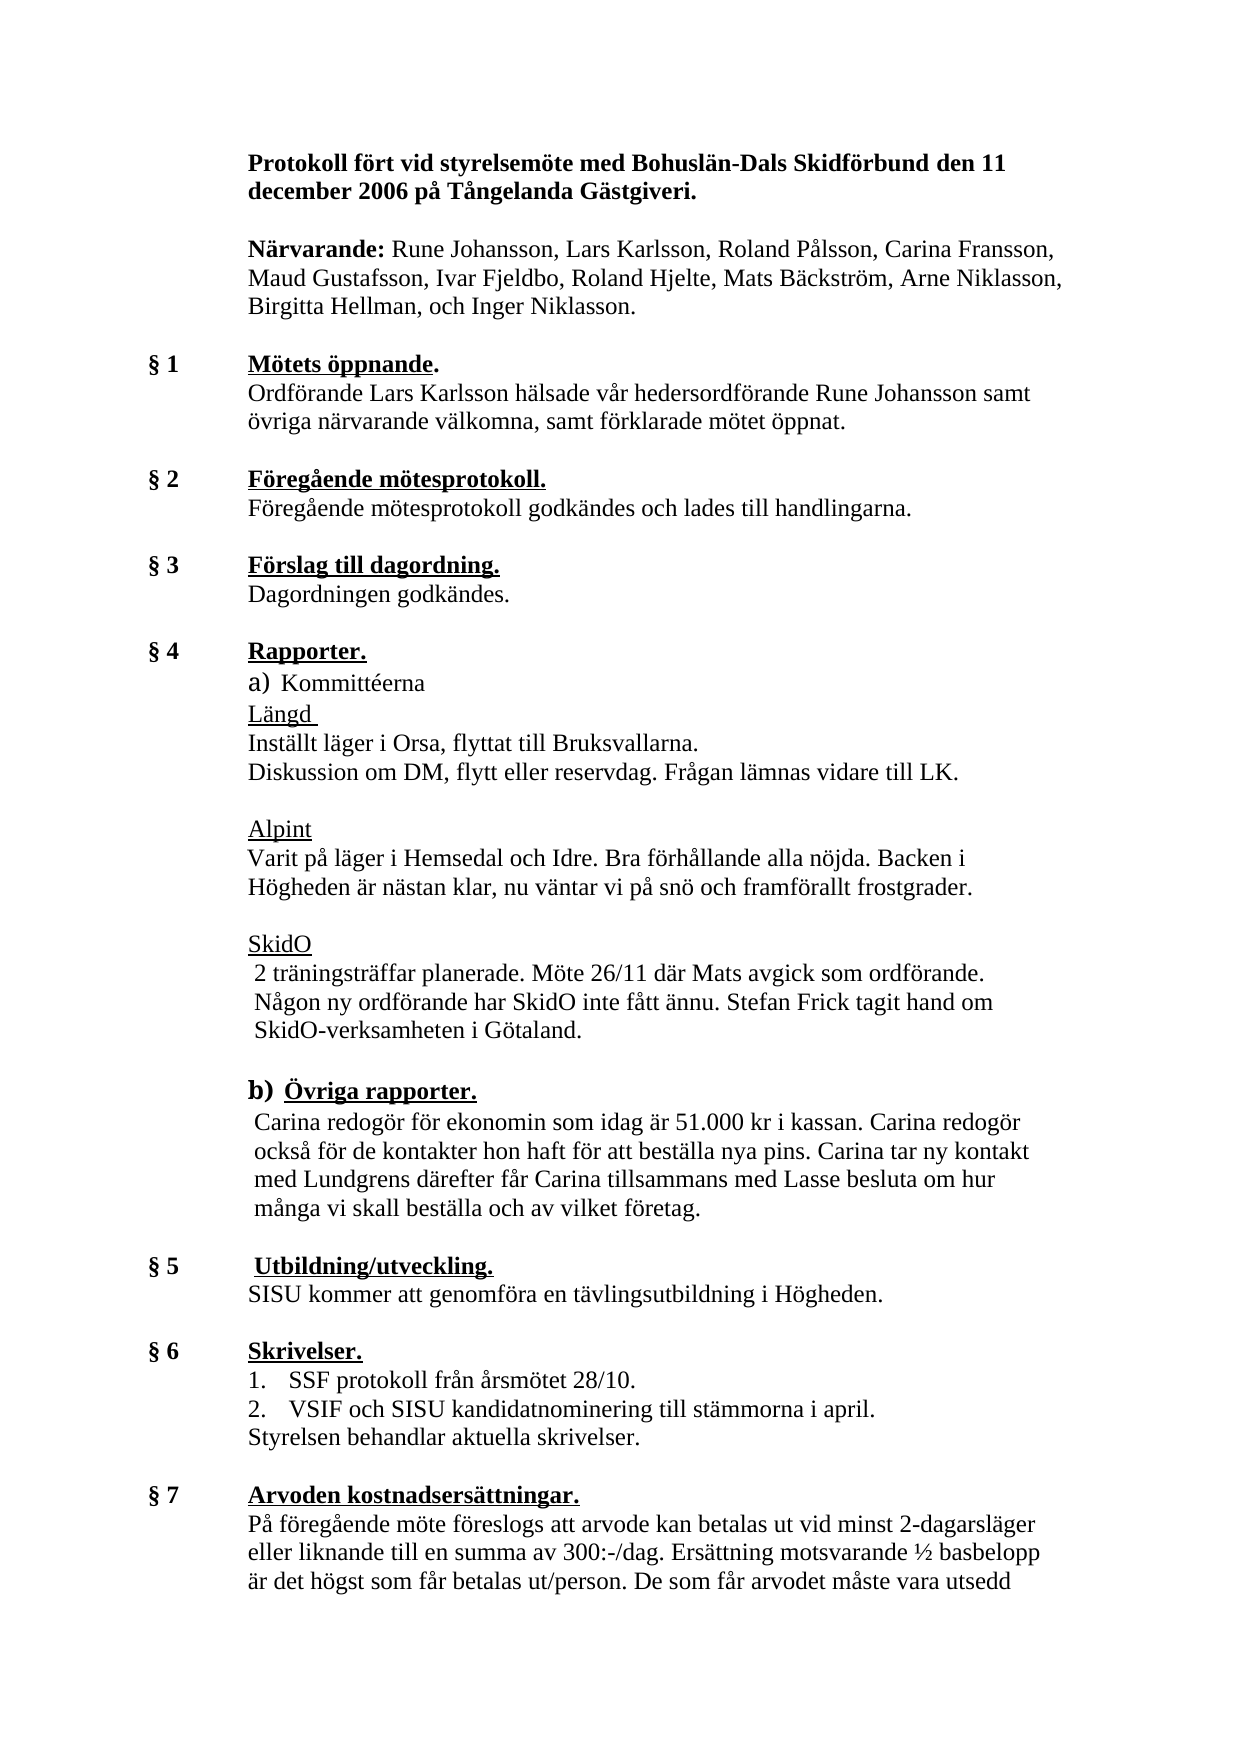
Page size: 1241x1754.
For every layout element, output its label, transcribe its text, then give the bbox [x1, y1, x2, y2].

text § 1 Mötets öppnande. [148, 349, 1093, 378]
text b) Övriga rapporter. [248, 1073, 1093, 1107]
text SISU kommer att genomföra en tävlingsutbildning i Högheden. [148, 1279, 1093, 1308]
text Carina redogör för ekonomin som idag är 51.000 kr i kassan. Carina redogör [148, 1107, 1093, 1136]
text Närvarande: Rune Johansson, Lars Karlsson, Roland Pålsson, Carina Fransson, Maud Gustafsson, Ivar Fjeldbo, Roland Hjelte, Mats Bäckström, Arne Niklasson, Birgitta Hellman, och Inger Niklasson. [248, 234, 1093, 320]
text § 2 Föregående mötesprotokoll. [148, 464, 1093, 493]
text 2 träningsträffar planerade. Möte 26/11 där Mats avgick som ordförande. [148, 958, 1093, 987]
text Längd [148, 699, 1093, 728]
text Protokoll fört vid styrelsemöte med Bohuslän-Dals Skidförbund den 11 [148, 148, 1093, 176]
text med Lundgrens därefter får Carina tillsammans med Lasse besluta om hur [148, 1164, 1093, 1193]
text Diskussion om DM, flytt eller reservdag. Frågan lämnas vidare till LK. [148, 757, 1093, 785]
text Någon ny ordförande har SkidO inte fått ännu. Stefan Frick tagit hand om [148, 987, 1093, 1015]
text På föregående möte föreslogs att arvode kan betalas ut vid minst 2-dagarsläger [148, 1509, 1093, 1537]
text SkidO [148, 929, 1093, 958]
text Styrelsen behandlar aktuella skrivelser. [248, 1422, 1093, 1451]
text Alpint [148, 814, 1093, 843]
text också för de kontakter hon haft för att beställa nya pins. Carina tar ny kontakt [148, 1136, 1093, 1164]
text Dagordningen godkändes. [248, 579, 1093, 608]
text Inställt läger i Orsa, flyttat till Bruksvallarna. [148, 728, 1093, 757]
text SkidO-verksamheten i Götaland. [148, 1015, 1093, 1044]
text Högheden är nästan klar, nu väntar vi på snö och framförallt frostgrader. [148, 872, 1093, 900]
text många vi skall beställa och av vilket företag. [148, 1193, 1093, 1222]
text 2. VSIF och SISU kandidatnominering till stämmorna i april. [248, 1394, 1093, 1422]
text § 7 Arvoden kostnadsersättningar. [148, 1480, 1093, 1509]
text a) Kommittéerna [248, 665, 1093, 699]
text § 5 Utbildning/utveckling. [148, 1251, 1093, 1279]
text Ordförande Lars Karlsson hälsade vår hedersordförande Rune Johansson samt övriga närvarande välkomna, samt förklarade mötet öppnat. [248, 378, 1093, 435]
text Föregående mötesprotokoll godkändes och lades till handlingarna. [248, 493, 1093, 521]
text § 4 Rapporter. [148, 636, 1093, 665]
text 1. SSF protokoll från årsmötet 28/10. [248, 1365, 1093, 1394]
text § 6 Skrivelser. [148, 1336, 1093, 1365]
text § 3 Förslag till dagordning. [148, 550, 1093, 579]
text december 2006 på Tångelanda Gästgiveri. [148, 176, 1093, 205]
text är det högst som får betalas ut/person. De som får arvodet måste vara utsedd [148, 1566, 1093, 1595]
text eller liknande till en summa av 300:-/dag. Ersättning motsvarande ½ basbelopp [148, 1537, 1093, 1566]
text Varit på läger i Hemsedal och Idre. Bra förhållande alla nöjda. Backen i [148, 843, 1093, 872]
